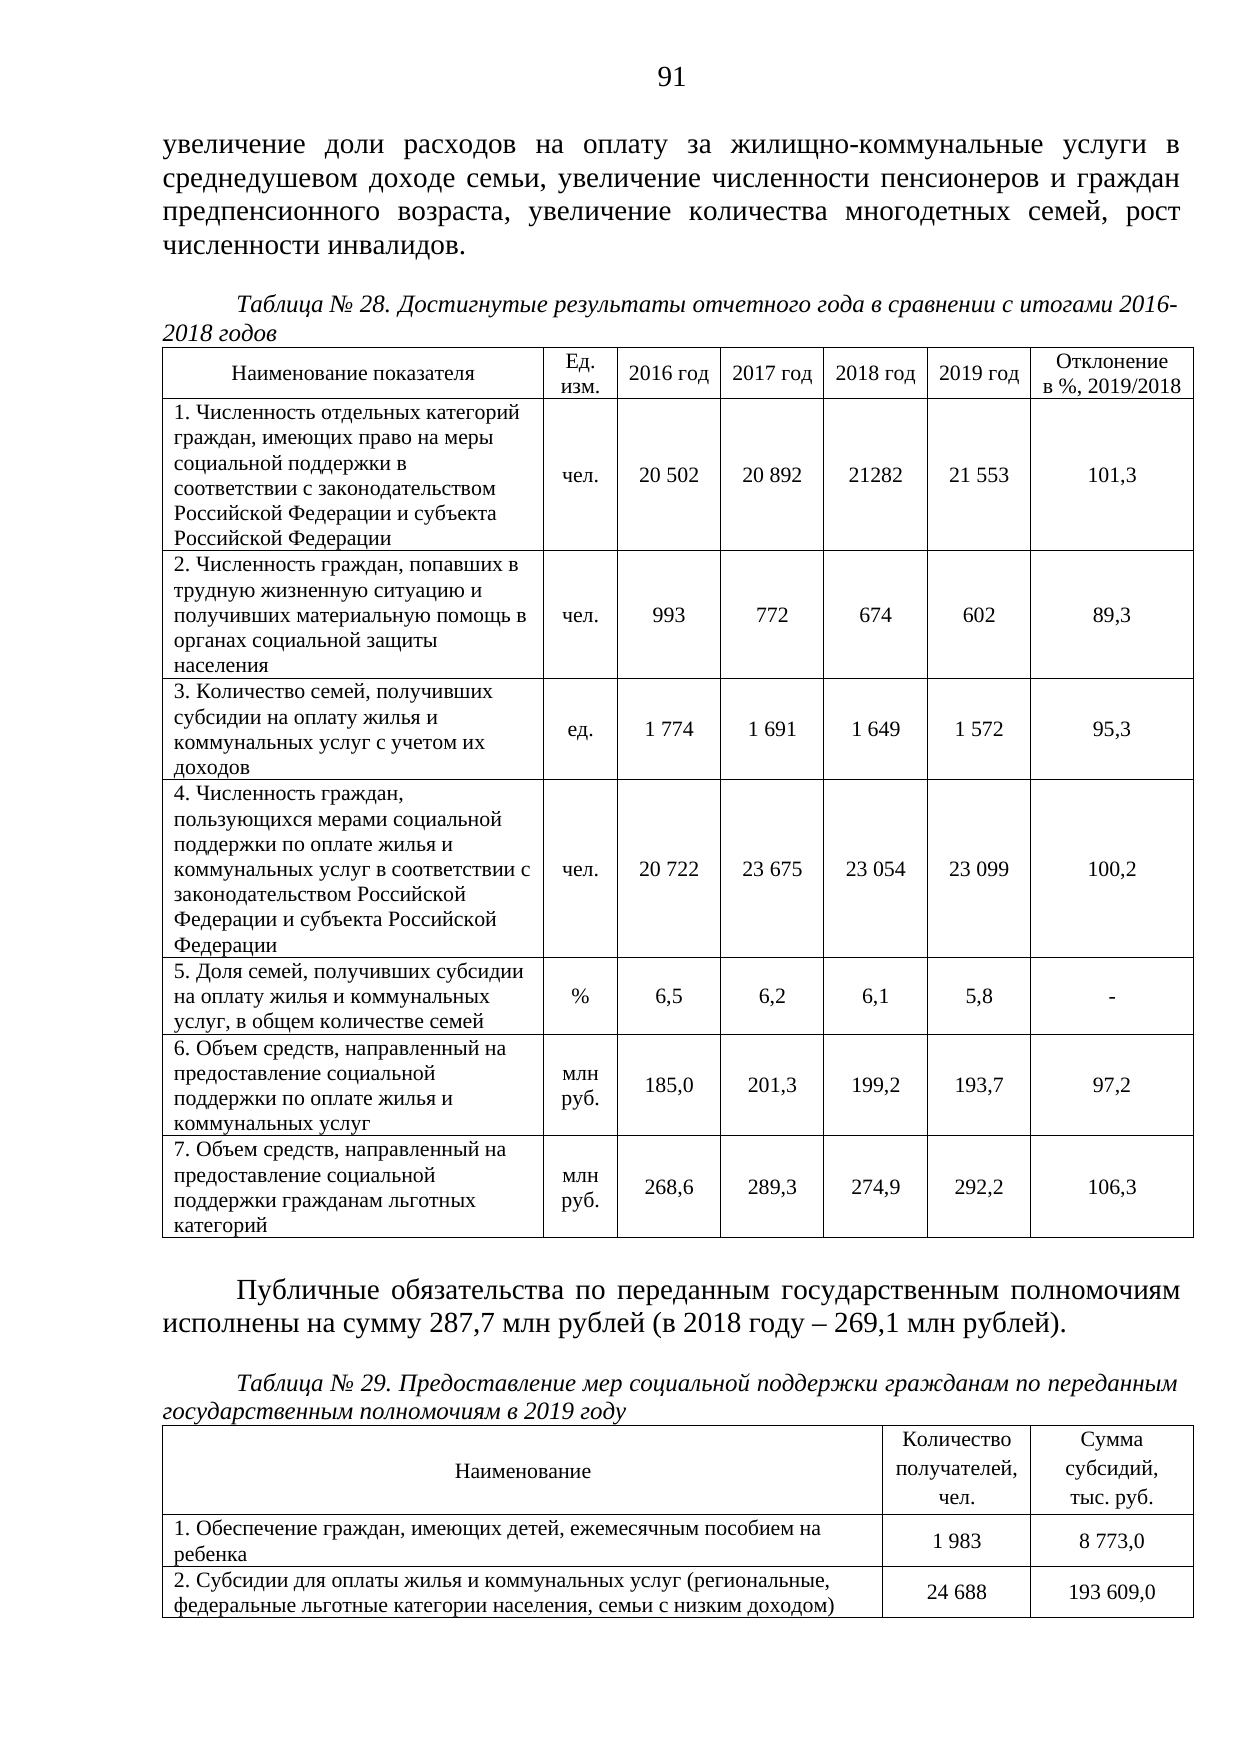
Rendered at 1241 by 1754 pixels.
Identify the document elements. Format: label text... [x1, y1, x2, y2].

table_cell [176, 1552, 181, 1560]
table_cell чел. [544, 780, 617, 957]
table_header 2017 год [721, 348, 823, 398]
text Публичные обязательства по переданным государственным полномочиям исполнены на сумму 287,7 млн рублей (в 2018 году – 269,1 млн рублей). [162, 1272, 1181, 1339]
table_header Наименование показателя [163, 348, 543, 398]
table_cell 21282 [824, 399, 927, 550]
table_cell - [1031, 958, 1193, 1033]
table_cell 6,5 [618, 958, 720, 1033]
table_header 2016 год [618, 348, 720, 398]
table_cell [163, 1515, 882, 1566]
table_cell чел. [544, 551, 617, 677]
table_cell 199,2 [824, 1035, 927, 1135]
table_cell 23 099 [928, 780, 1030, 957]
table_cell 97,2 [1031, 1035, 1193, 1135]
table_cell 23 675 [721, 780, 823, 957]
table_cell 292,2 [928, 1136, 1030, 1237]
table_cell 1 691 [721, 679, 823, 779]
table_cell 95,3 [1031, 679, 1193, 779]
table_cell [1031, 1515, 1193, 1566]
table_cell 185,0 [618, 1035, 720, 1135]
table_cell 23 054 [824, 780, 927, 957]
table_cell 6,2 [721, 958, 823, 1033]
table_header Ед. изм. [544, 348, 617, 398]
table_cell 5,8 [928, 958, 1030, 1033]
table_header 2019 год [928, 348, 1030, 398]
table_header 2018 год [824, 348, 927, 398]
table_cell чел. [544, 399, 617, 550]
table_cell 89,3 [1031, 551, 1193, 677]
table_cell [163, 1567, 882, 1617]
text Таблица № 28. Достигнутые результаты отчетного года в сравнении с итогами 2016-2018 годов [162, 289, 1181, 347]
table_cell 100,2 [1031, 780, 1193, 957]
table_cell 274,9 [824, 1136, 927, 1237]
table_cell 20 892 [721, 399, 823, 550]
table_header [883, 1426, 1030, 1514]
table_cell 289,3 [721, 1136, 823, 1237]
table_cell млн руб. [544, 1136, 617, 1237]
text Таблица № 29. Предоставление мер социальной поддержки гражданам по переданным государственным полномочиям в 2019 году [162, 1368, 1181, 1425]
table_cell 20 722 [618, 780, 720, 957]
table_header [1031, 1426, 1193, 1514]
table_header Наименование [163, 1426, 882, 1514]
table_cell 2. Численность граждан, попавших в трудную жизненную ситуацию и получивших материальную помощь в органах социальной защиты населения [163, 551, 543, 677]
table_cell 20 502 [618, 399, 720, 550]
table_cell 193,7 [928, 1035, 1030, 1135]
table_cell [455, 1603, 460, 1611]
table_cell 1 649 [824, 679, 927, 779]
table_header Отклонение в %, 2019/2018 [1031, 348, 1193, 398]
table_cell 3. Количество семей, получивших субсидии на оплату жилья и коммунальных услуг с учетом их доходов [163, 679, 543, 779]
table_cell млн руб. [544, 1035, 617, 1135]
table_cell % [544, 958, 617, 1033]
table_cell 5. Доля семей, получивших субсидии на оплату жилья и коммунальных услуг, в общем количестве семей [163, 958, 543, 1033]
table_cell 21 553 [928, 399, 1030, 550]
table_cell 602 [928, 551, 1030, 677]
table_cell 772 [721, 551, 823, 677]
table_cell 7. Объем средств, направленный на предоставление социальной поддержки гражданам льготных категорий [163, 1136, 543, 1237]
table_cell ед. [544, 679, 617, 779]
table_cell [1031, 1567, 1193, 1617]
table_cell 1 774 [618, 679, 720, 779]
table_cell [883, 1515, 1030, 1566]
table_cell 101,3 [1031, 399, 1193, 550]
table_cell 674 [824, 551, 927, 677]
table_cell 6,1 [824, 958, 927, 1033]
table_cell 1 572 [928, 679, 1030, 779]
table_cell 268,6 [618, 1136, 720, 1237]
table_cell 106,3 [1031, 1136, 1193, 1237]
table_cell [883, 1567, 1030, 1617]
table_cell 4. Численность граждан, пользующихся мерами социальной поддержки по оплате жилья и коммунальных услуг в соответствии с законодательством Российской Федерации и субъекта Российской Федерации [163, 780, 543, 957]
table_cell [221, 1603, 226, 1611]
table_cell 993 [618, 551, 720, 677]
table_cell 201,3 [721, 1035, 823, 1135]
table_cell 1. Численность отдельных категорий граждан, имеющих право на меры социальной поддержки в соответствии с законодательством Российской Федерации и субъекта Российской Федерации [163, 399, 543, 550]
table_cell 6. Объем средств, направленный на предоставление социальной поддержки по оплате жилья и коммунальных услуг [163, 1035, 543, 1135]
